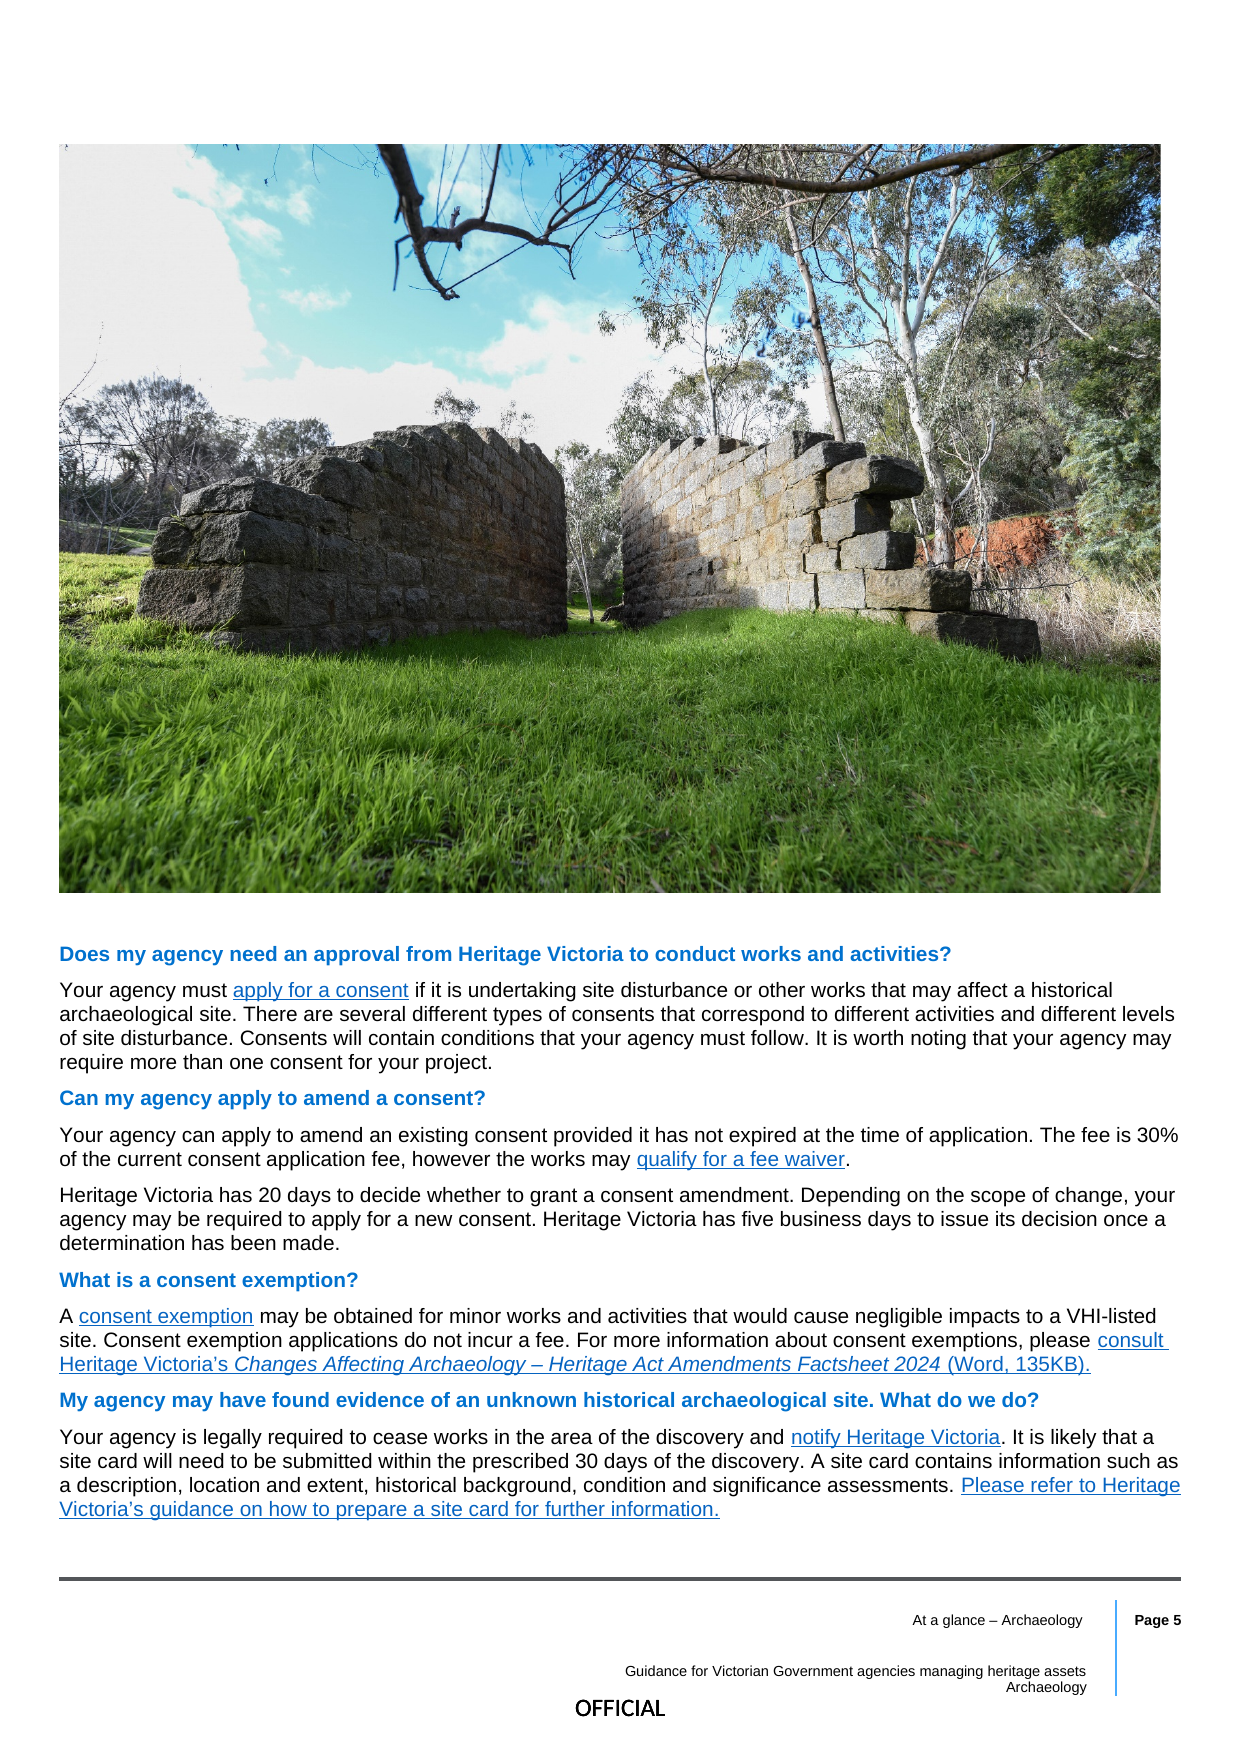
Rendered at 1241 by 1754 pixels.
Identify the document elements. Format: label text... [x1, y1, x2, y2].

text A consent exemption may be obtained for minor works and activities that would cause negligible impacts to a VHI-listed site. Consent exemption applications do not incur a fee. For more information about consent exemptions, please consult Heritage Victoria’s Changes Affecting Archaeology – Heritage Act Amendments Factsheet 2024 (Word, 135KB). [59, 1304, 1181, 1376]
subtitle Can my agency apply to amend a consent? [59, 1086, 1181, 1110]
text Your agency can apply to amend an existing consent provided it has not expired at the time of application. The fee is 30% of the current consent application fee, however the works may qualify for a fee waiver. [59, 1123, 1181, 1171]
text Your agency is legally required to cease works in the area of the discovery and notify Heritage Victoria. It is likely that a site card will need to be submitted within the prescribed 30 days of the discovery. A site card contains information such as a description, location and extent, historical background, condition and significance assessments. Please refer to Heritage Victoria’s guidance on how to prepare a site card for further information. [59, 1425, 1181, 1521]
text Your agency must apply for a consent if it is undertaking site disturbance or other works that may affect a historical archaeological site. There are several different types of consents that correspond to different activities and different levels of site disturbance. Consents will contain conditions that your agency must follow. It is worth noting that your agency may require more than one consent for your project. [59, 978, 1181, 1074]
picture [59, 144, 1161, 893]
subtitle My agency may have found evidence of an unknown historical archaeological site. What do we do? [59, 1388, 1181, 1412]
subtitle Does my agency need an approval from Heritage Victoria to conduct works and activities? [59, 941, 1181, 965]
text Heritage Victoria has 20 days to decide whether to grant a consent amendment. Depending on the scope of change, your agency may be required to apply for a new consent. Heritage Victoria has five business days to issue its decision once a determination has been made. [59, 1183, 1181, 1255]
subtitle What is a consent exemption? [59, 1267, 1181, 1291]
